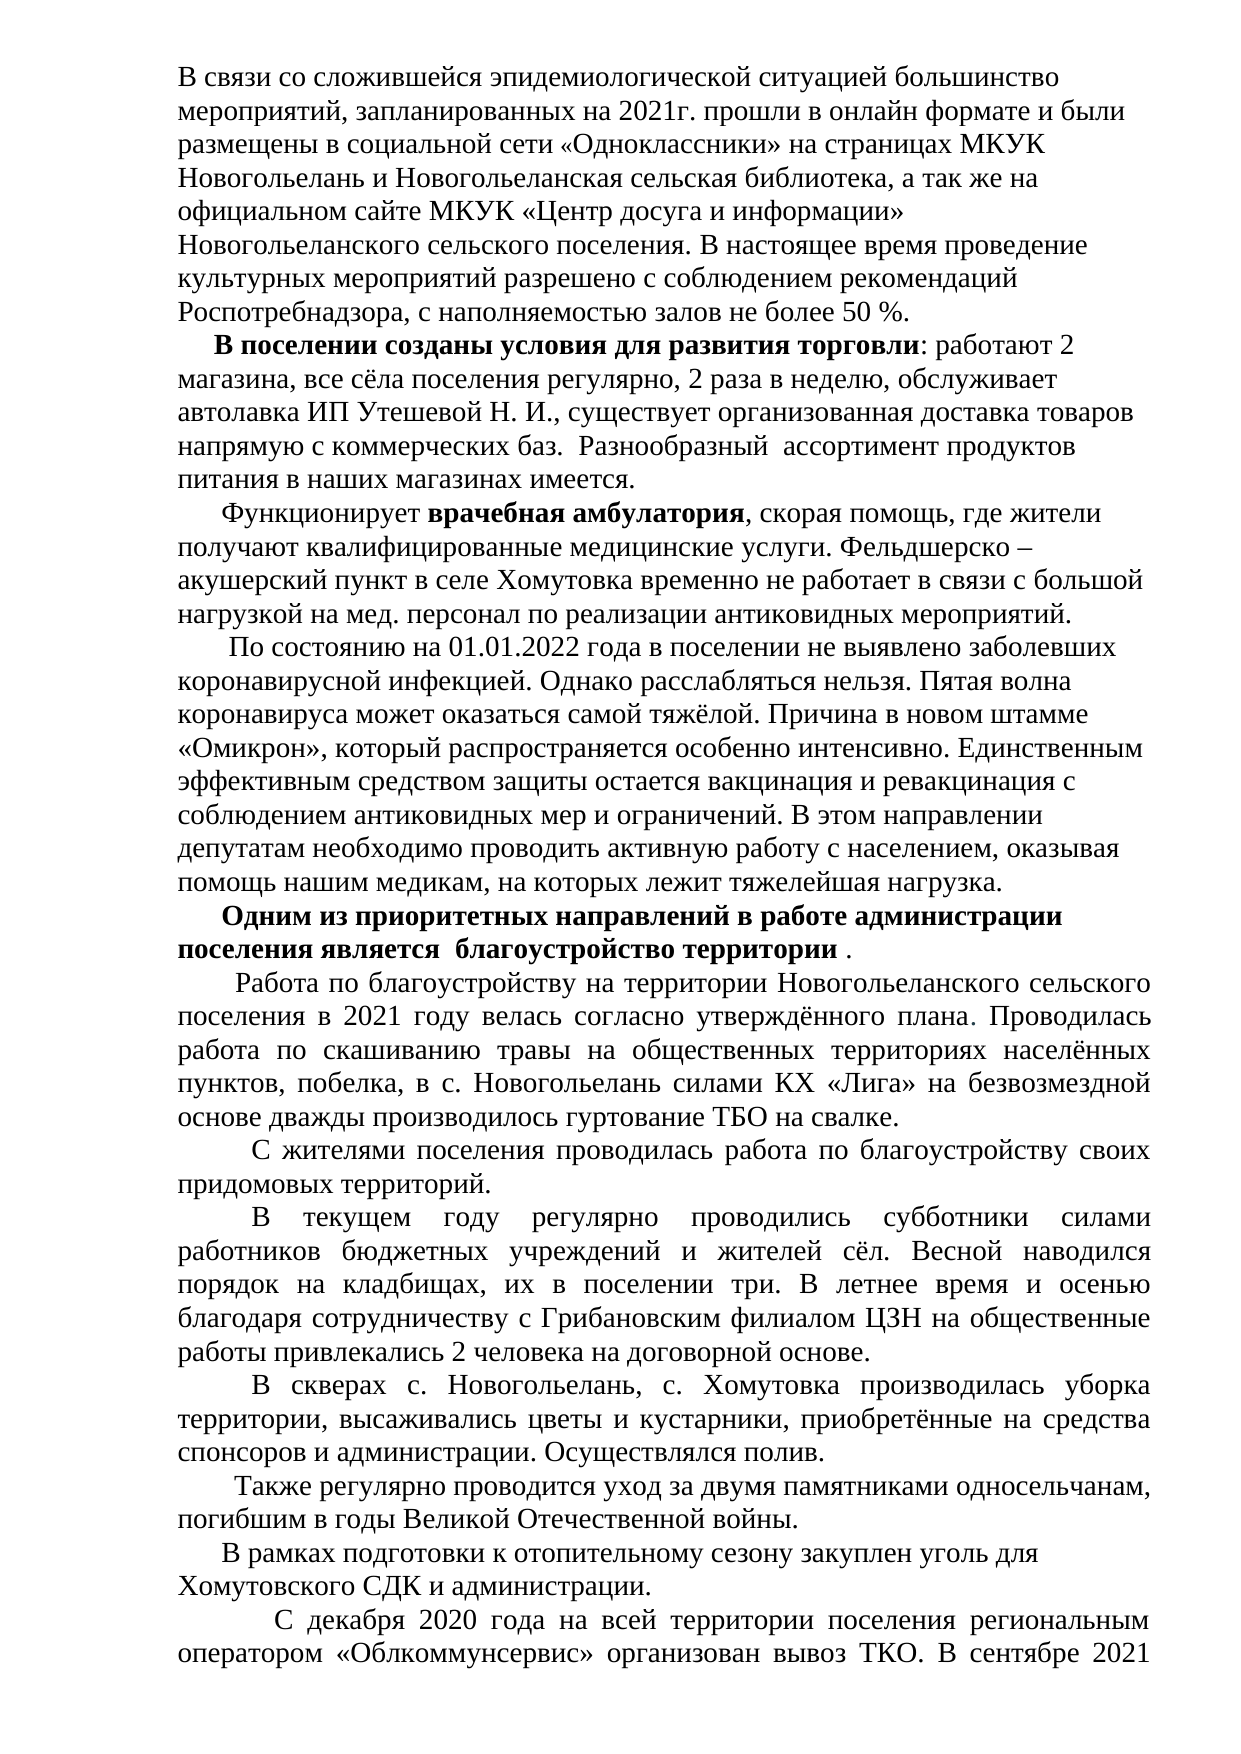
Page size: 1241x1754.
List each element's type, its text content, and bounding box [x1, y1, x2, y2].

text В связи со сложившейся эпидемиологической ситуацией большинство мероприятий, запланированных на 2021г. прошли в онлайн формате и были размещены в социальной сети «Одноклассники» на страницах МКУК Новогольелань и Новогольеланская сельская библиотека, а так же на официальном сайте МКУК «Центр досуга и информации» Новогольеланского сельского поселения. В настоящее время проведение культурных мероприятий разрешено с соблюдением рекомендаций Роспотребнадзора, с наполняемостью залов не более 50 %. [177, 59, 1152, 327]
text В текущем году регулярно проводились субботники силами работников бюджетных учреждений и жителей сёл. Весной наводился порядок на кладбищах, их в поселении три. В летнее время и осенью благодаря сотрудничеству с Грибановским филиалом ЦЗН на общественные работы привлекались 2 человека на договорной основе. [177, 1199, 1152, 1367]
text Одним из приоритетных направлений в работе администрации поселения является благоустройство территории . [177, 898, 1152, 965]
text Функционирует врачебная амбулатория, скорая помощь, где жители получают квалифицированные медицинские услуги. Фельдшерско – акушерский пункт в селе Хомутовка временно не работает в связи с большой нагрузкой на мед. персонал по реализации антиковидных мероприятий. [177, 495, 1152, 629]
text Работа по благоустройству на территории Новогольеланского сельского поселения в 2021 году велась согласно утверждённого плана. Проводилась работа по скашиванию травы на общественных территориях населённых пунктов, побелка, в с. Новогольелань силами КХ «Лига» на безвозмездной основе дважды производилось гуртование ТБО на свалке. [177, 965, 1152, 1132]
text В поселении созданы условия для развития торговли: работают 2 магазина, все сёла поселения регулярно, 2 раза в неделю, обслуживает автолавка ИП Утешевой Н. И., существует организованная доставка товаров напрямую с коммерческих баз. Разнообразный ассортимент продуктов питания в наших магазинах имеется. [177, 327, 1152, 495]
text По состоянию на 01.01.2022 года в поселении не выявлено заболевших коронавирусной инфекцией. Однако расслабляться нельзя. Пятая волна коронавируса может оказаться самой тяжёлой. Причина в новом штамме «Омикрон», который распространяется особенно интенсивно. Единственным эффективным средством защиты остается вакцинация и ревакцинация с соблюдением антиковидных мер и ограничений. В этом направлении депутатам необходимо проводить активную работу с населением, оказывая помощь нашим медикам, на которых лежит тяжелейшая нагрузка. [177, 629, 1152, 898]
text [177, 1602, 1152, 1669]
text Также регулярно проводится уход за двумя памятниками односельчанам, погибшим в годы Великой Отечественной войны. [177, 1468, 1152, 1535]
text В скверах с. Новогольелань, с. Хомутовка производилась уборка территории, высаживались цветы и кустарники, приобретённые на средства спонсоров и администрации. Осуществлялся полив. [177, 1367, 1152, 1468]
text С жителями поселения проводилась работа по благоустройству своих придомовых территорий. [177, 1132, 1152, 1199]
text В рамках подготовки к отопительному сезону закуплен уголь для Хомутовского СДК и администрации. [177, 1535, 1152, 1602]
